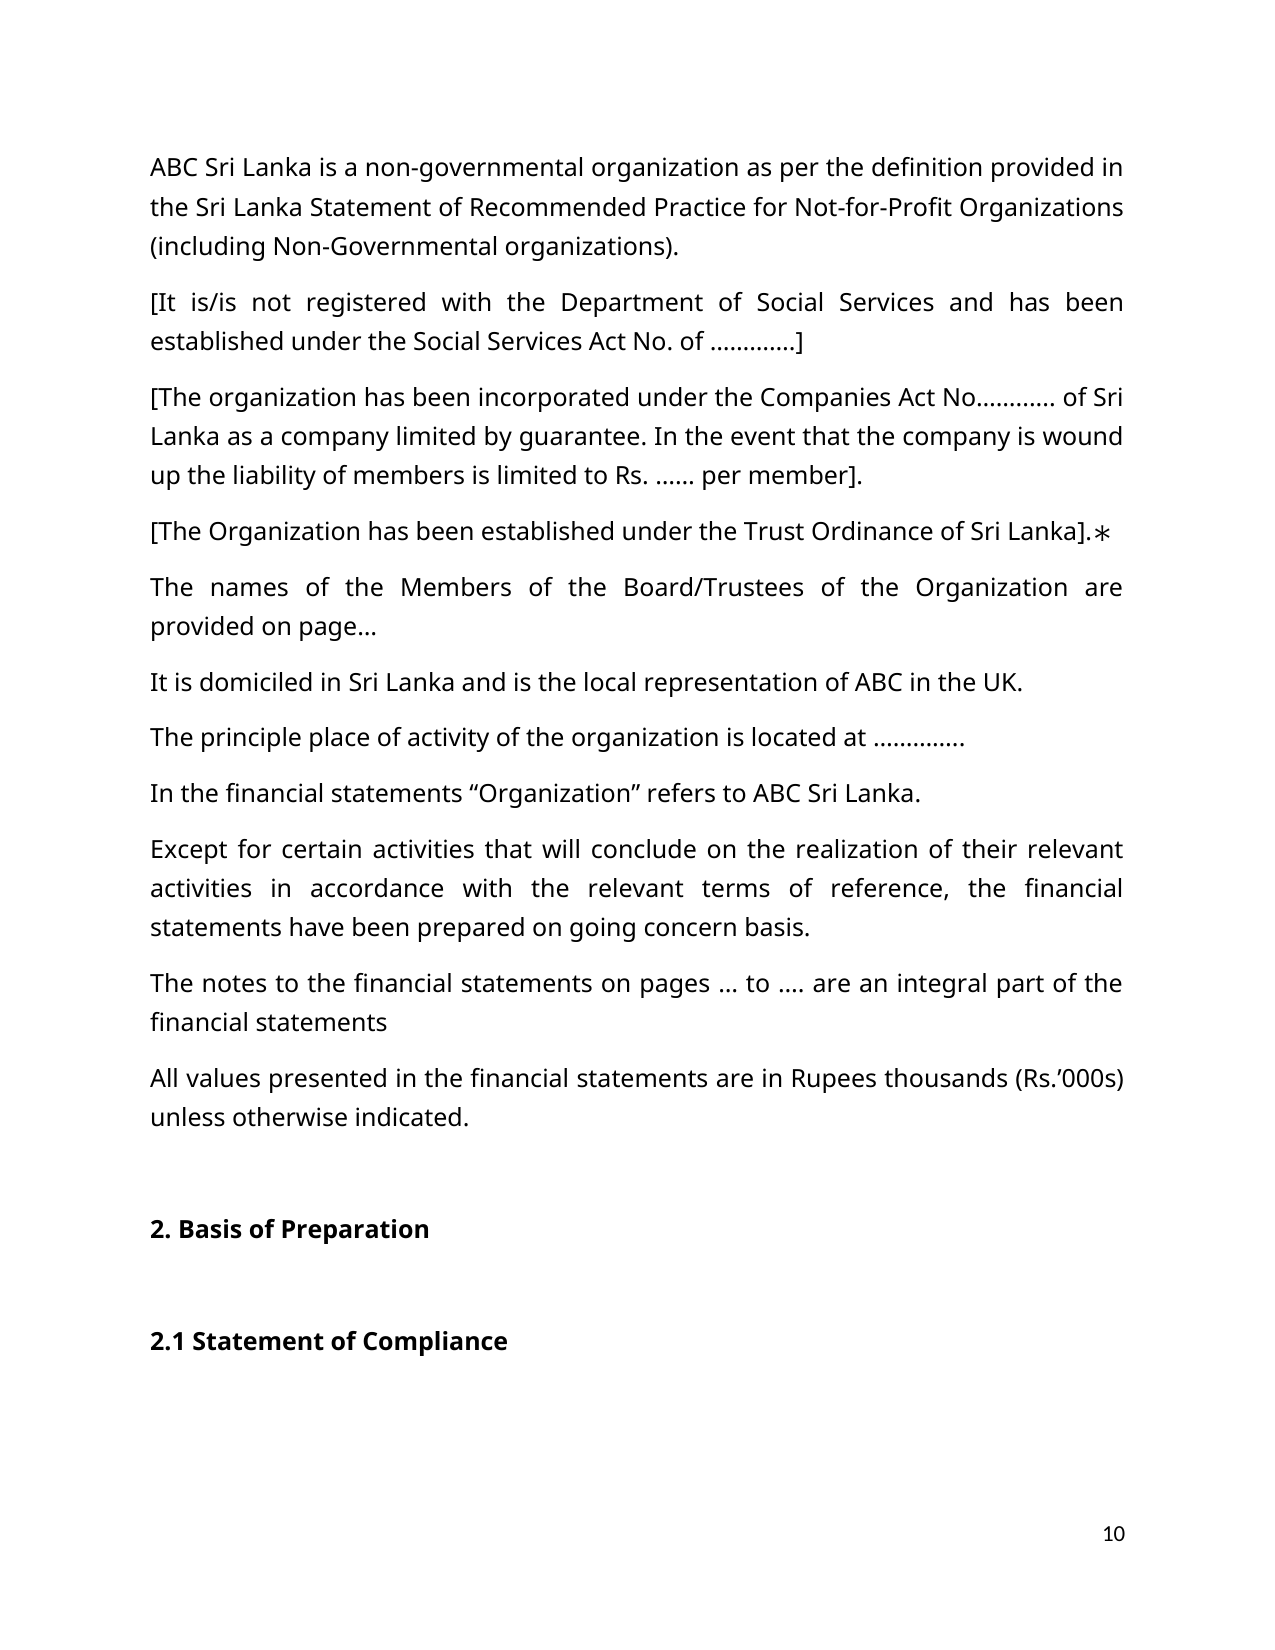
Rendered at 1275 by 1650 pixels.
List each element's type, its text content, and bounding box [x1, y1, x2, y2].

text [The Organization has been established under the Trust Ordinance of Sri Lanka].∗ [150, 513, 1125, 547]
text The names of the Members of the Board/Trustees of the Organization are provided on page… [150, 569, 1125, 642]
text The principle place of activity of the organization is located at ………….. [150, 720, 1125, 754]
text All values presented in the financial statements are in Rupees thousands (Rs.’000s) unless otherwise indicated. [150, 1061, 1125, 1134]
text 2.1 Statement of Compliance [150, 1323, 1125, 1357]
text [The organization has been incorporated under the Companies Act No……...... of Sri Lanka as a company limited by guarantee. In the event that the company is wound up the liability of members is limited to Rs. …… per member]. [150, 379, 1125, 492]
text [It is/is not registered with the Department of Social Services and has been established under the Social Services Act No. of ………….] [150, 284, 1125, 357]
text Except for certain activities that will conclude on the realization of their relevant activities in accordance with the relevant terms of reference, the financial statements have been prepared on going concern basis. [150, 832, 1125, 944]
text In the financial statements “Organization” refers to ABC Sri Lanka. [150, 776, 1125, 810]
text It is domiciled in Sri Lanka and is the local representation of ABC in the UK. [150, 664, 1125, 698]
text The notes to the financial statements on pages … to …. are an integral part of the financial statements [150, 966, 1125, 1039]
text ABC Sri Lanka is a non-governmental organization as per the definition provided in the Sri Lanka Statement of Recommended Practice for Not-for-Profit Organizations (including Non-Governmental organizations). [150, 150, 1125, 262]
text 2. Basis of Preparation [150, 1212, 1125, 1246]
